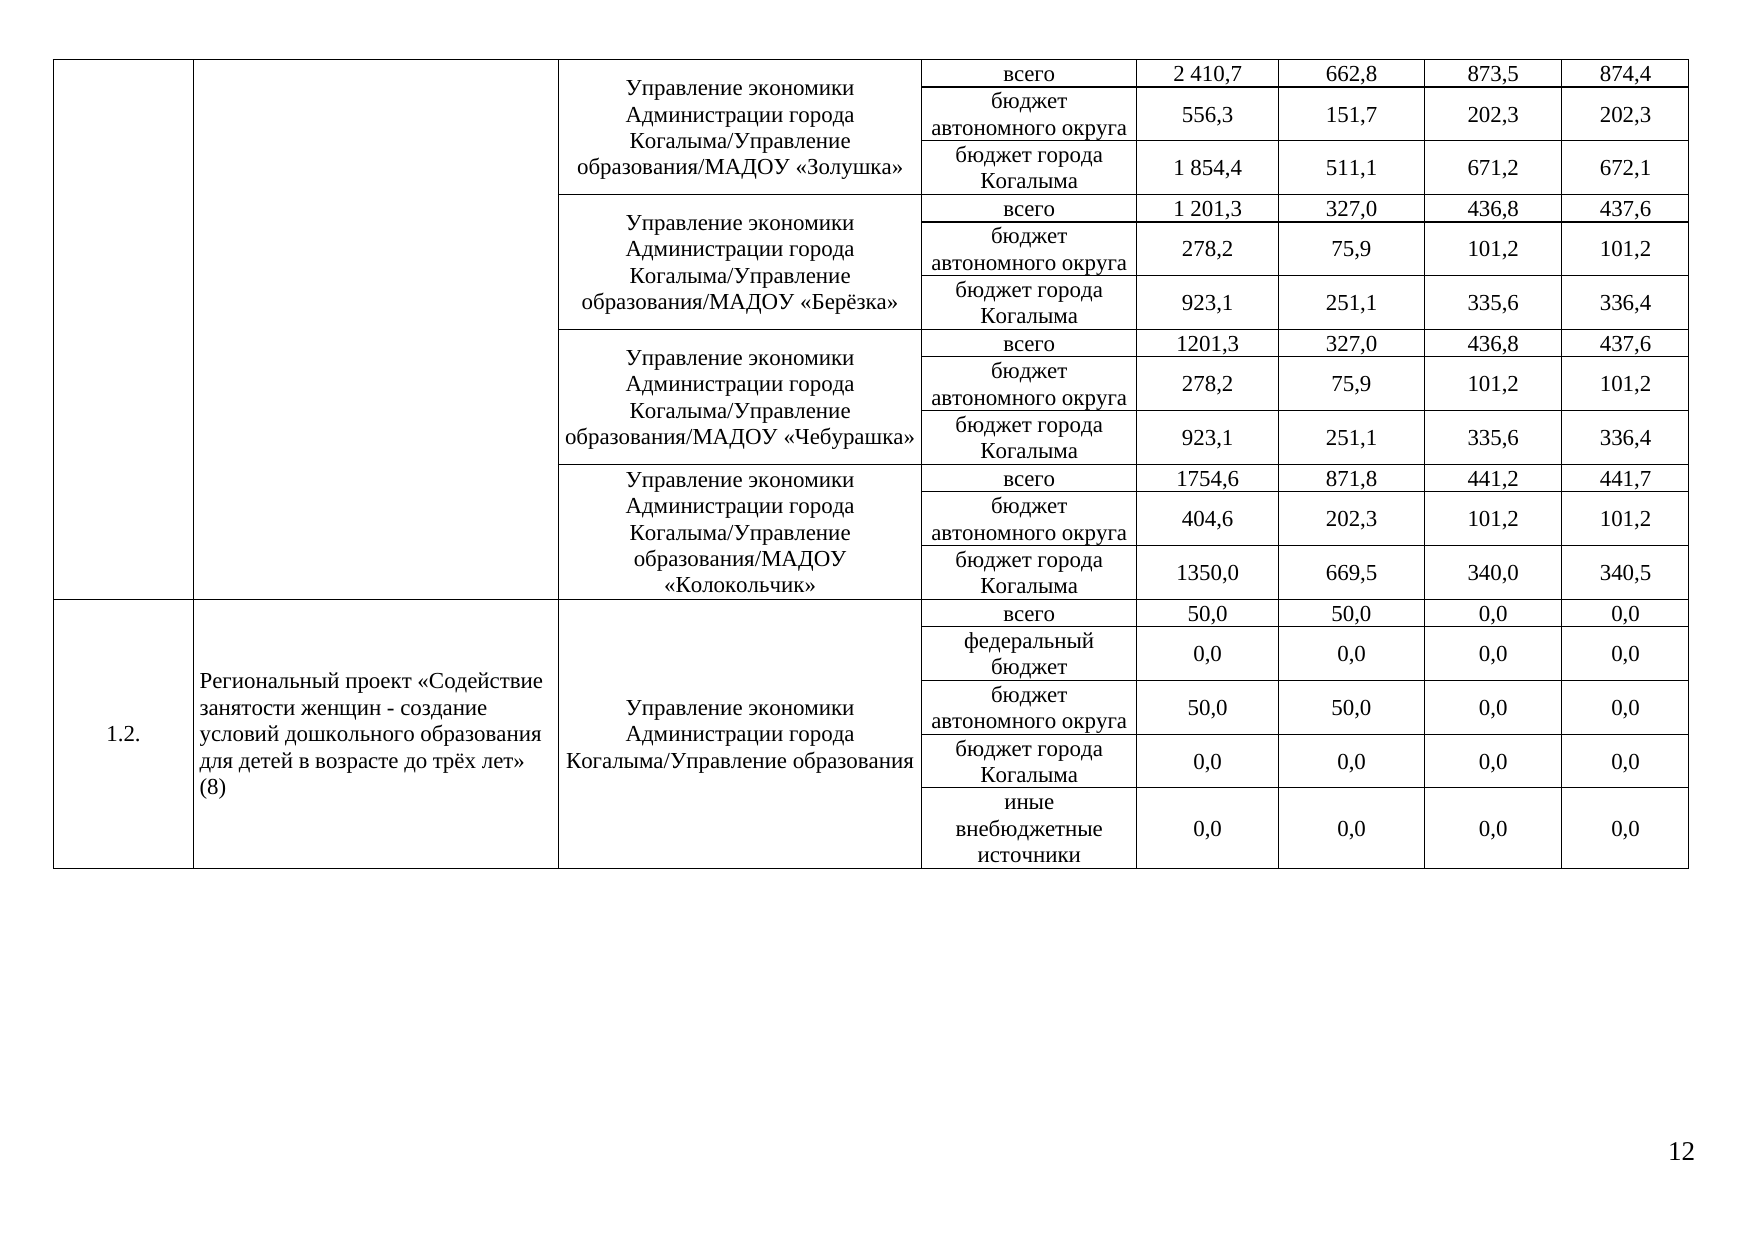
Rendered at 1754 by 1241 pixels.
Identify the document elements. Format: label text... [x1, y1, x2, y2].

table_cell 101,2 [1562, 492, 1688, 545]
table_cell бюджет города Когалыма [922, 411, 1136, 464]
table_cell бюджет города Когалыма [922, 141, 1136, 194]
table_cell 0,0 [1137, 735, 1278, 787]
table_cell всего [922, 330, 1136, 356]
table_cell 437,6 [1562, 330, 1688, 356]
table_cell 327,0 [1279, 330, 1424, 356]
table_cell 556,3 [1137, 88, 1278, 140]
table_cell 1350,0 [1137, 546, 1278, 599]
table_cell 75,9 [1279, 223, 1424, 275]
table_cell бюджет города Когалыма [922, 735, 1136, 787]
table_cell 1 201,3 [1137, 195, 1278, 221]
table_cell 671,2 [1425, 141, 1561, 194]
table_cell бюджет автономного округа [922, 357, 1136, 410]
table_cell 50,0 [1279, 681, 1424, 733]
table_cell 0,0 [1279, 788, 1424, 867]
table_cell 101,2 [1425, 492, 1561, 545]
table_cell 0,0 [1137, 788, 1278, 867]
table_cell 278,2 [1137, 223, 1278, 275]
table_cell 669,5 [1279, 546, 1424, 599]
table_cell 278,2 [1137, 357, 1278, 410]
table_cell 340,5 [1562, 546, 1688, 599]
table_cell 0,0 [1425, 600, 1561, 626]
table_cell 437,6 [1562, 195, 1688, 221]
table_cell 404,6 [1137, 492, 1278, 545]
table_header 874,4 [1562, 60, 1688, 86]
table_header [54, 60, 193, 599]
table_cell 0,0 [1425, 788, 1561, 867]
table_cell 0,0 [1562, 735, 1688, 787]
table_cell 202,3 [1279, 492, 1424, 545]
table_cell 101,2 [1562, 357, 1688, 410]
table_cell 75,9 [1279, 357, 1424, 410]
table_cell бюджет автономного округа [922, 492, 1136, 545]
table_cell 1 854,4 [1137, 141, 1278, 194]
table_cell бюджет города Когалыма [922, 546, 1136, 599]
table_header всего [922, 60, 1136, 86]
table_cell 101,2 [1425, 223, 1561, 275]
table_cell 335,6 [1425, 411, 1561, 464]
table_cell 871,8 [1279, 465, 1424, 491]
table_cell Региональный проект «Содействие занятости женщин - создание условий дошкольного образования для детей в возрасте до трёх лет» (8) [194, 600, 558, 867]
table_cell 336,4 [1562, 276, 1688, 329]
table_cell всего [922, 195, 1136, 221]
table_cell 436,8 [1425, 330, 1561, 356]
table_cell 340,0 [1425, 546, 1561, 599]
table_cell 50,0 [1279, 600, 1424, 626]
table_cell 1754,6 [1137, 465, 1278, 491]
table_cell 101,2 [1425, 357, 1561, 410]
table_cell 251,1 [1279, 411, 1424, 464]
table_cell 336,4 [1562, 411, 1688, 464]
table_cell иные внебюджетные источники [922, 788, 1136, 867]
table_cell 101,2 [1562, 223, 1688, 275]
table_cell 50,0 [1137, 600, 1278, 626]
table_cell 0,0 [1279, 735, 1424, 787]
table_header 662,8 [1279, 60, 1424, 86]
table_cell 202,3 [1425, 88, 1561, 140]
table_header 2 410,7 [1137, 60, 1278, 86]
table_cell 672,1 [1562, 141, 1688, 194]
table_cell 251,1 [1279, 276, 1424, 329]
table_cell 0,0 [1562, 600, 1688, 626]
table_cell 441,2 [1425, 465, 1561, 491]
table_cell Управление экономики Администрации города Когалыма/Управление образования/МАДОУ «Берёзка» [559, 195, 921, 329]
table_cell бюджет автономного округа [922, 88, 1136, 140]
table_cell 335,6 [1425, 276, 1561, 329]
table_cell 923,1 [1137, 411, 1278, 464]
table_cell 0,0 [1562, 681, 1688, 733]
table_cell федеральный бюджет [922, 627, 1136, 680]
table_cell Управление экономики Администрации города Когалыма/Управление образования/МАДОУ «Колокольчик» [559, 465, 921, 599]
table_cell бюджет автономного округа [922, 681, 1136, 733]
table_cell всего [922, 465, 1136, 491]
table_cell 202,3 [1562, 88, 1688, 140]
table_cell 50,0 [1137, 681, 1278, 733]
table_cell 1.2. [54, 600, 193, 867]
table_header [194, 60, 558, 599]
table_header Управление экономики Администрации города Когалыма/Управление образования/МАДОУ «Золушка» [559, 60, 921, 194]
table_cell 923,1 [1137, 276, 1278, 329]
table_cell 1201,3 [1137, 330, 1278, 356]
table_cell 0,0 [1425, 627, 1561, 680]
table_cell Управление экономики Администрации города Когалыма/Управление образования/МАДОУ «Чебурашка» [559, 330, 921, 464]
table_cell 0,0 [1562, 627, 1688, 680]
table_cell 327,0 [1279, 195, 1424, 221]
table_cell 436,8 [1425, 195, 1561, 221]
table_cell 0,0 [1425, 681, 1561, 733]
table_cell 441,7 [1562, 465, 1688, 491]
table_cell 151,7 [1279, 88, 1424, 140]
table_header 873,5 [1425, 60, 1561, 86]
table_cell 0,0 [1425, 735, 1561, 787]
table_cell Управление экономики Администрации города Когалыма/Управление образования [559, 600, 921, 867]
table_cell всего [922, 600, 1136, 626]
table_cell бюджет города Когалыма [922, 276, 1136, 329]
table_cell 0,0 [1562, 788, 1688, 867]
table_cell 0,0 [1137, 627, 1278, 680]
table_cell 0,0 [1279, 627, 1424, 680]
table_cell бюджет автономного округа [922, 223, 1136, 275]
table_cell 511,1 [1279, 141, 1424, 194]
